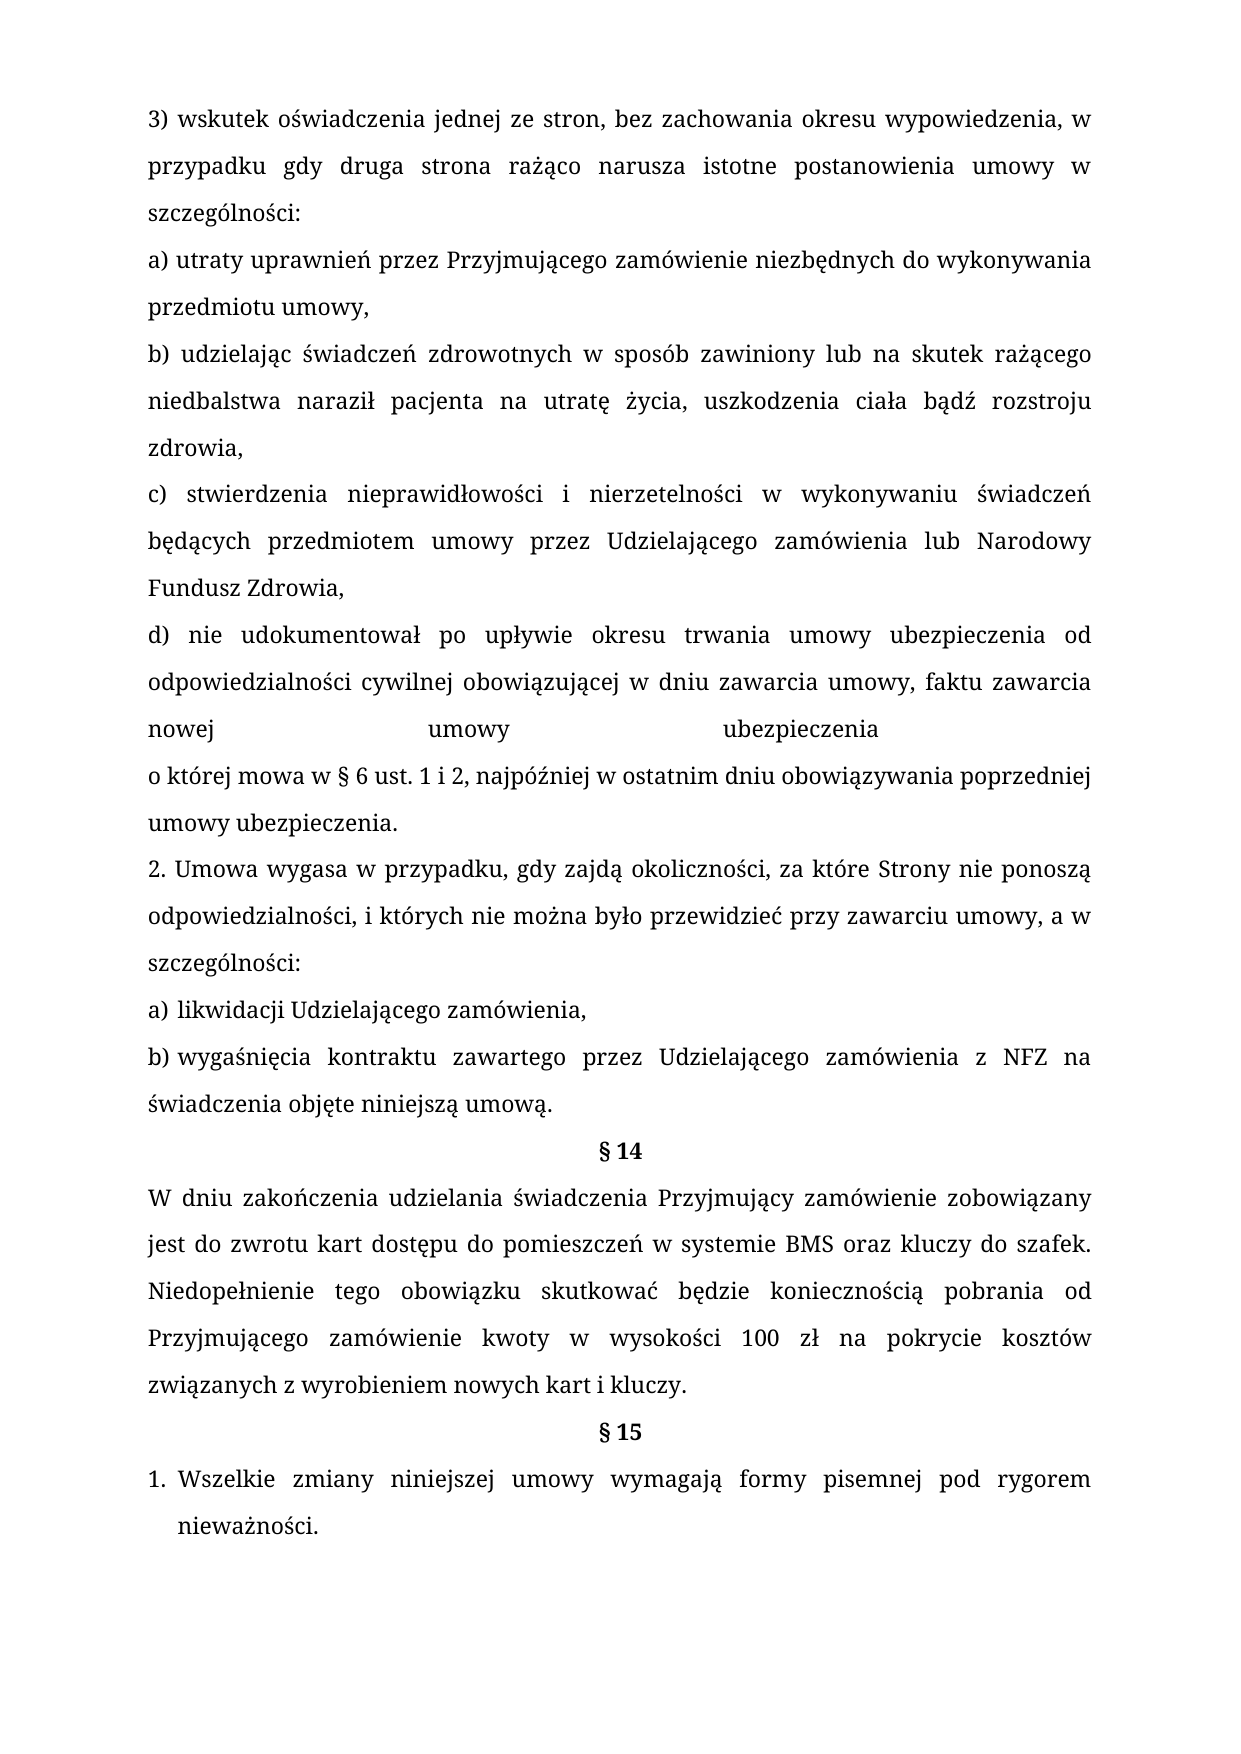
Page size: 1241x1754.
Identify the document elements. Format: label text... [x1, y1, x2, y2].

text b) udzielając świadczeń zdrowotnych w sposób zawiniony lub na skutek rażącego niedbalstwa naraził pacjenta na utratę życia, uszkodzenia ciała bądź rozstroju zdrowia, [148, 338, 1092, 463]
text 3) wskutek oświadczenia jednej ze stron, bez zachowania okresu wypowiedzenia, w przypadku gdy druga strona rażąco narusza istotne postanowienia umowy w szczególności: [148, 103, 1092, 228]
text c) stwierdzenia nieprawidłowości i nierzetelności w wykonywaniu świadczeń będących przedmiotem umowy przez Udzielającego zamówienia lub Narodowy Fundusz Zdrowia, [148, 478, 1092, 603]
text W dniu zakończenia udzielania świadczenia Przyjmujący zamówienie zobowiązany jest do zwrotu kart dostępu do pomieszczeń w systemie BMS oraz kluczy do szafek. Niedopełnienie tego obowiązku skutkować będzie koniecznością pobrania od Przyjmującego zamówienie kwoty w wysokości 100 zł na pokrycie kosztów związanych z wyrobieniem nowych kart i kluczy. [148, 1182, 1092, 1400]
text § 14 [148, 1135, 1092, 1166]
text 2. Umowa wygasa w przypadku, gdy zajdą okoliczności, za które Strony nie ponoszą odpowiedzialności, i których nie można było przewidzieć przy zawarciu umowy, a w szczególności: [148, 853, 1092, 978]
list likwidacji Udzielającego zamówienia, [148, 994, 1092, 1025]
text § 15 [148, 1416, 1092, 1447]
list wygaśnięcia kontraktu zawartego przez Udzielającego zamówienia z NFZ na świadczenia objęte niniejszą umową. [148, 1041, 1092, 1119]
text a) utraty uprawnień przez Przyjmującego zamówienie niezbędnych do wykonywania przedmiotu umowy, [148, 244, 1092, 322]
list Wszelkie zmiany niniejszej umowy wymagają formy pisemnej pod rygorem nieważności. [148, 1463, 1092, 1541]
text d) nie udokumentował po upływie okresu trwania umowy ubezpieczenia od odpowiedzialności cywilnej obowiązującej w dniu zawarcia umowy, faktu zawarcia nowej umowy ubezpieczenia o której mowa w § 6 ust. 1 i 2, najpóźniej w ostatnim dniu obowiązywania poprzedniej umowy ubezpieczenia. [148, 619, 1092, 838]
